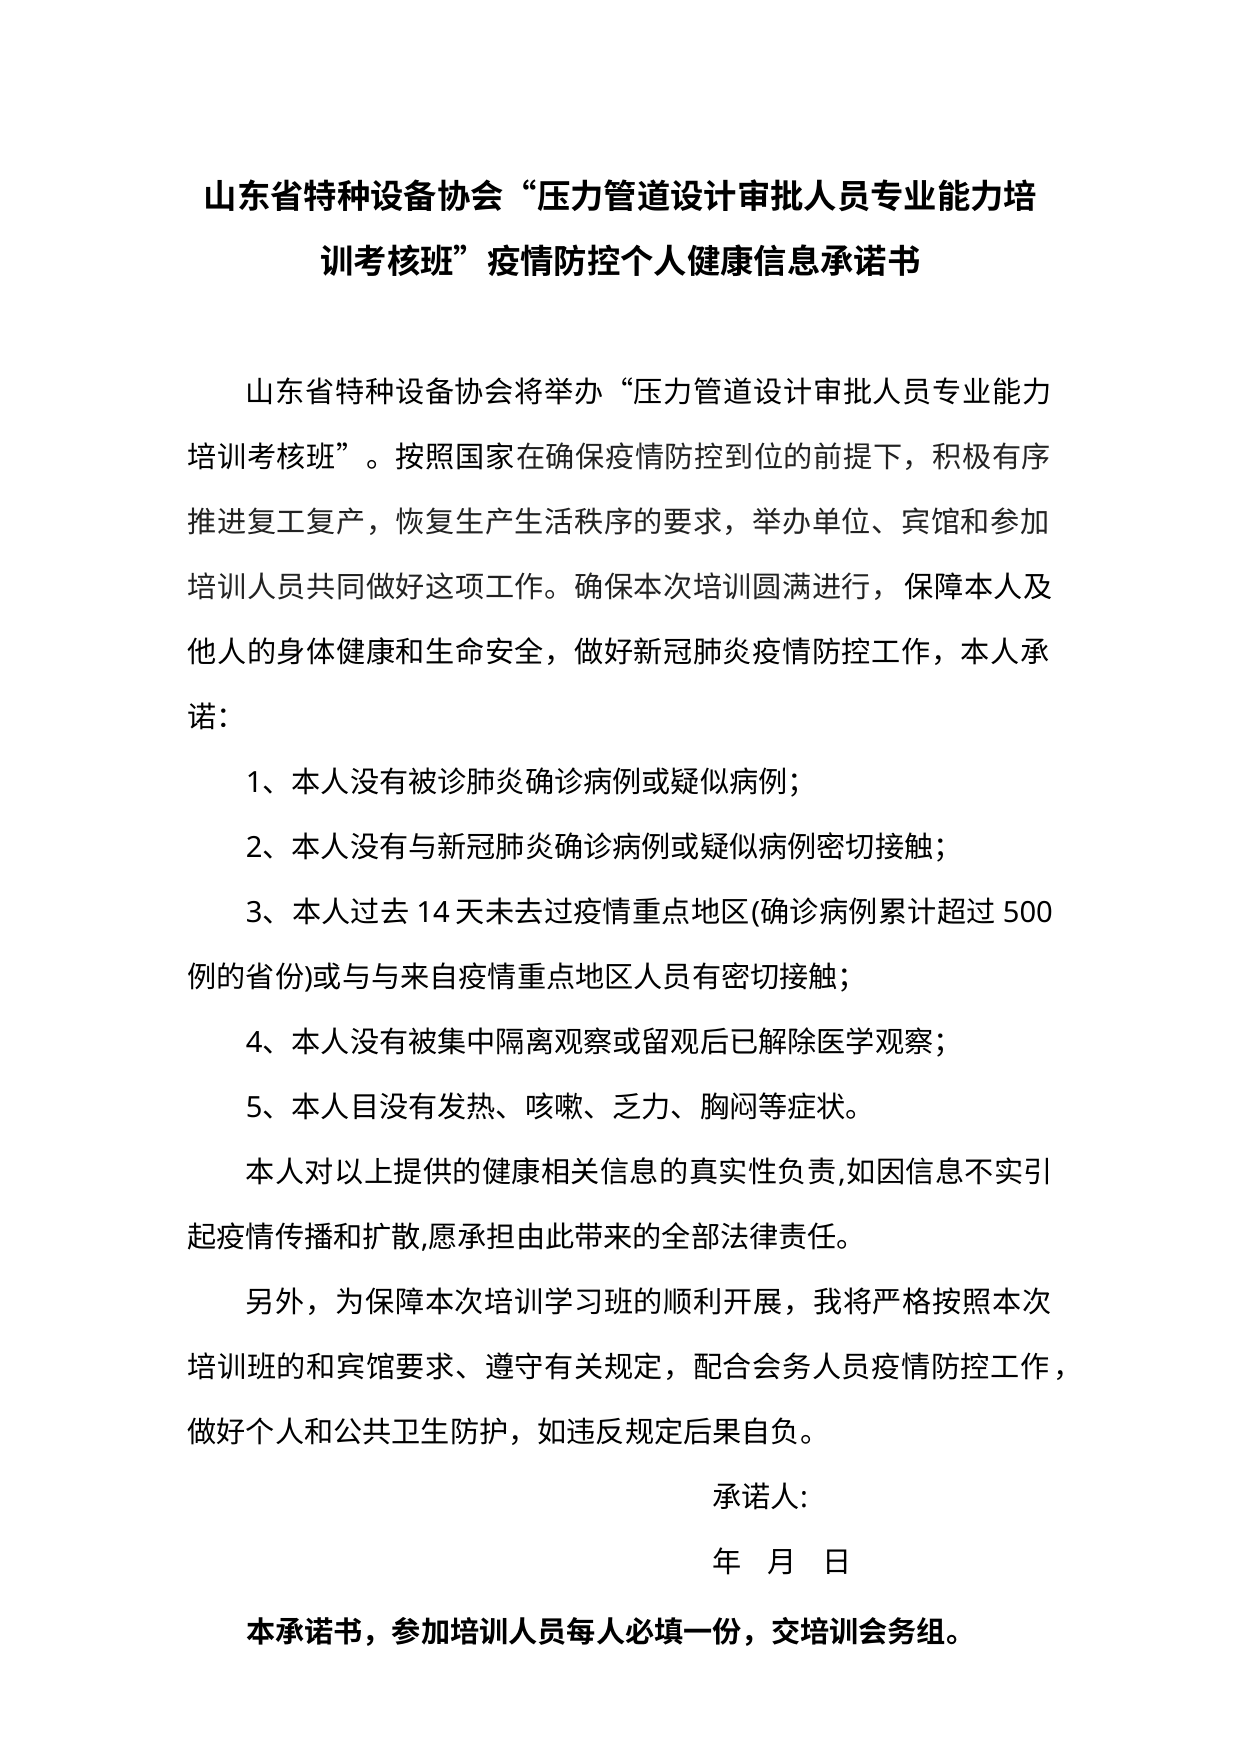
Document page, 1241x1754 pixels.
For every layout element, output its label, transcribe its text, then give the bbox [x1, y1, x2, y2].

text 2、本人没有与新冠肺炎确诊病例或疑似病例密切接触； [187, 812, 1053, 877]
text 本人对以上提供的健康相关信息的真实性负责,如因信息不实引起疫情传播和扩散,愿承担由此带来的全部法律责任。 [187, 1137, 1053, 1267]
text 年 月 日 [187, 1527, 1053, 1592]
text 5、本人目没有发热、咳嗽、乏力、胸闷等症状。 [187, 1072, 1053, 1137]
text 3、本人过去14天未去过疫情重点地区(确诊病例累计超过500例的省份)或与与来自疫情重点地区人员有密切接触； [187, 877, 1053, 1007]
text 1、本人没有被诊肺炎确诊病例或疑似病例； [187, 747, 1053, 812]
text 承诺人: [187, 1462, 1053, 1527]
text 山东省特种设备协会“压力管道设计审批人员专业能力培训考核班”疫情防控个人健康信息承诺书 [187, 162, 1053, 292]
text 4、本人没有被集中隔离观察或留观后已解除医学观察； [187, 1007, 1053, 1072]
text 另外，为保障本次培训学习班的顺利开展，我将严格按照本次培训班的和宾馆要求、遵守有关规定，配合会务人员疫情防控工作，做好个人和公共卫生防护，如违反规定后果自负。 [187, 1267, 1053, 1462]
text 山东省特种设备协会将举办“压力管道设计审批人员专业能力培训考核班”。按照国家在确保疫情防控到位的前提下，积极有序推进复工复产，恢复生产生活秩序的要求，举办单位、宾馆和参加培训人员共同做好这项工作。确保本次培训圆满进行，保障本人及他人的身体健康和生命安全，做好新冠肺炎疫情防控工作，本人承诺： [187, 357, 1053, 747]
